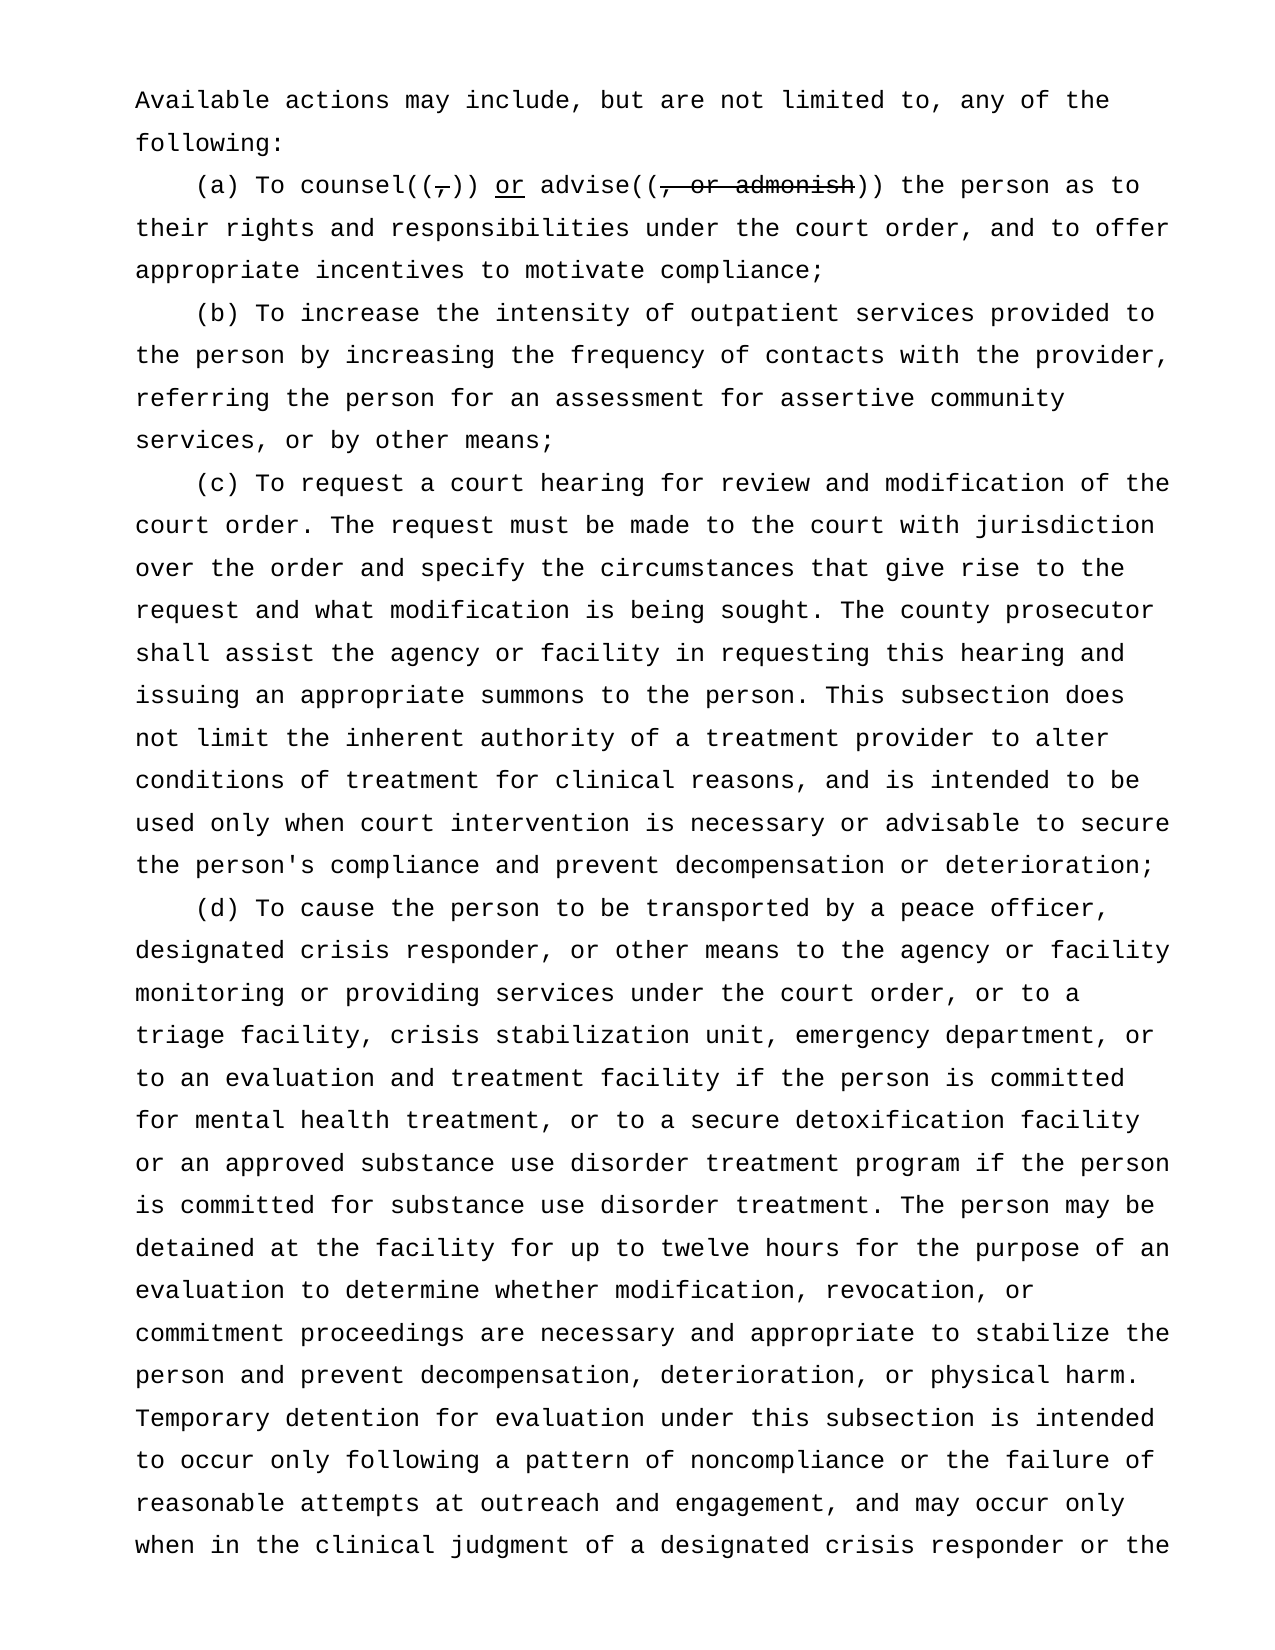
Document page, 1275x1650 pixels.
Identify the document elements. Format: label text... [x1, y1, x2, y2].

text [135, 75, 1170, 160]
text (b) To increase the intensity of outpatient services provided to the person by increasing the frequency of contacts with the provider, referring the person for an assessment for assertive community services, or by other means; [135, 287, 1170, 457]
text (c) To request a court hearing for review and modification of the court order. The request must be made to the court with jurisdiction over the order and specify the circumstances that give rise to the request and what modification is being sought. The county prosecutor shall assist the agency or facility in requesting this hearing and issuing an appropriate summons to the person. This subsection does not limit the inherent authority of a treatment provider to alter conditions of treatment for clinical reasons, and is intended to be used only when court intervention is necessary or advisable to secure the person's compliance and prevent decompensation or deterioration; [135, 457, 1170, 882]
text (a) To counsel((,)) or advise((, or admonish)) the person as to their rights and responsibilities under the court order, and to offer appropriate incentives to motivate compliance; [135, 160, 1170, 287]
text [135, 882, 1170, 1562]
